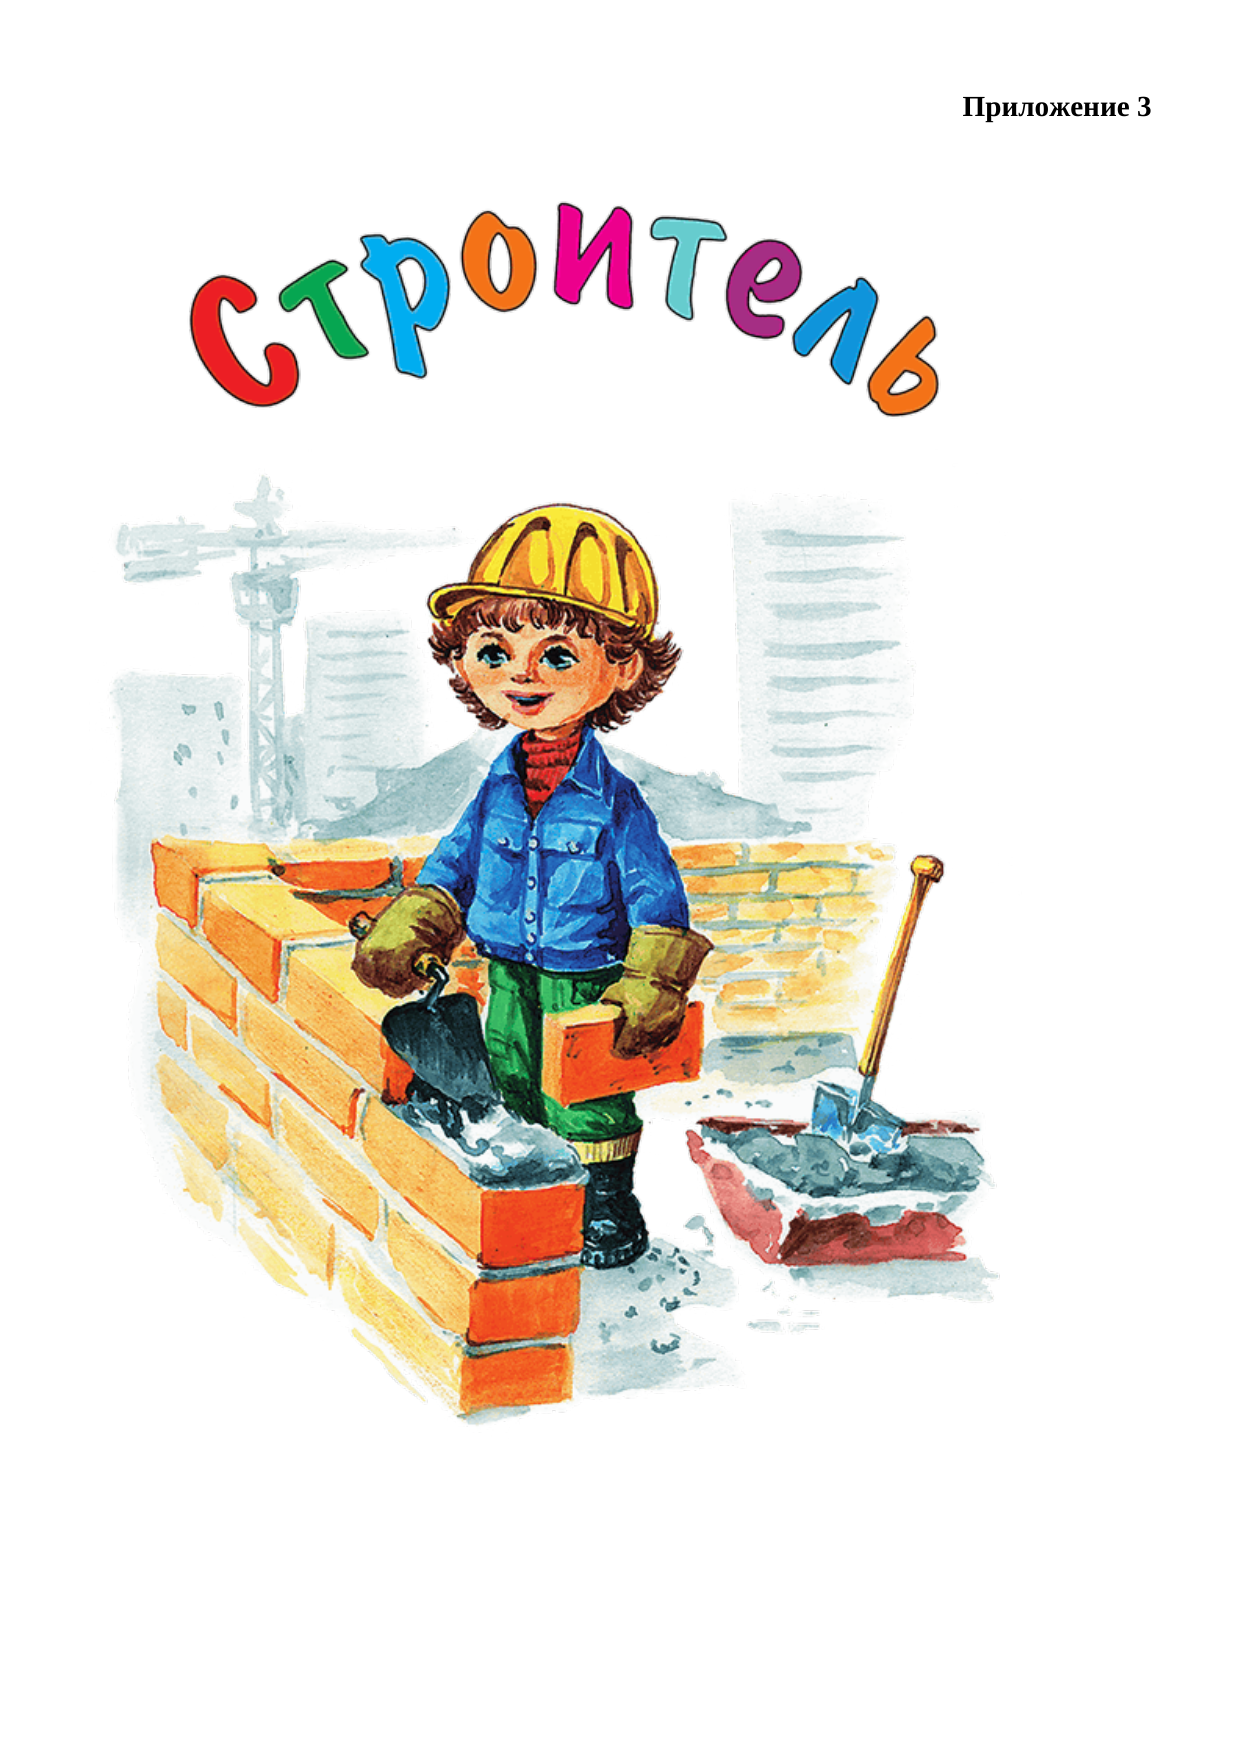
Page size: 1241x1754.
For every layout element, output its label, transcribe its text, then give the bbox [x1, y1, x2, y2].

text Приложение 3 [89, 89, 1152, 122]
picture [88, 201, 1025, 1439]
